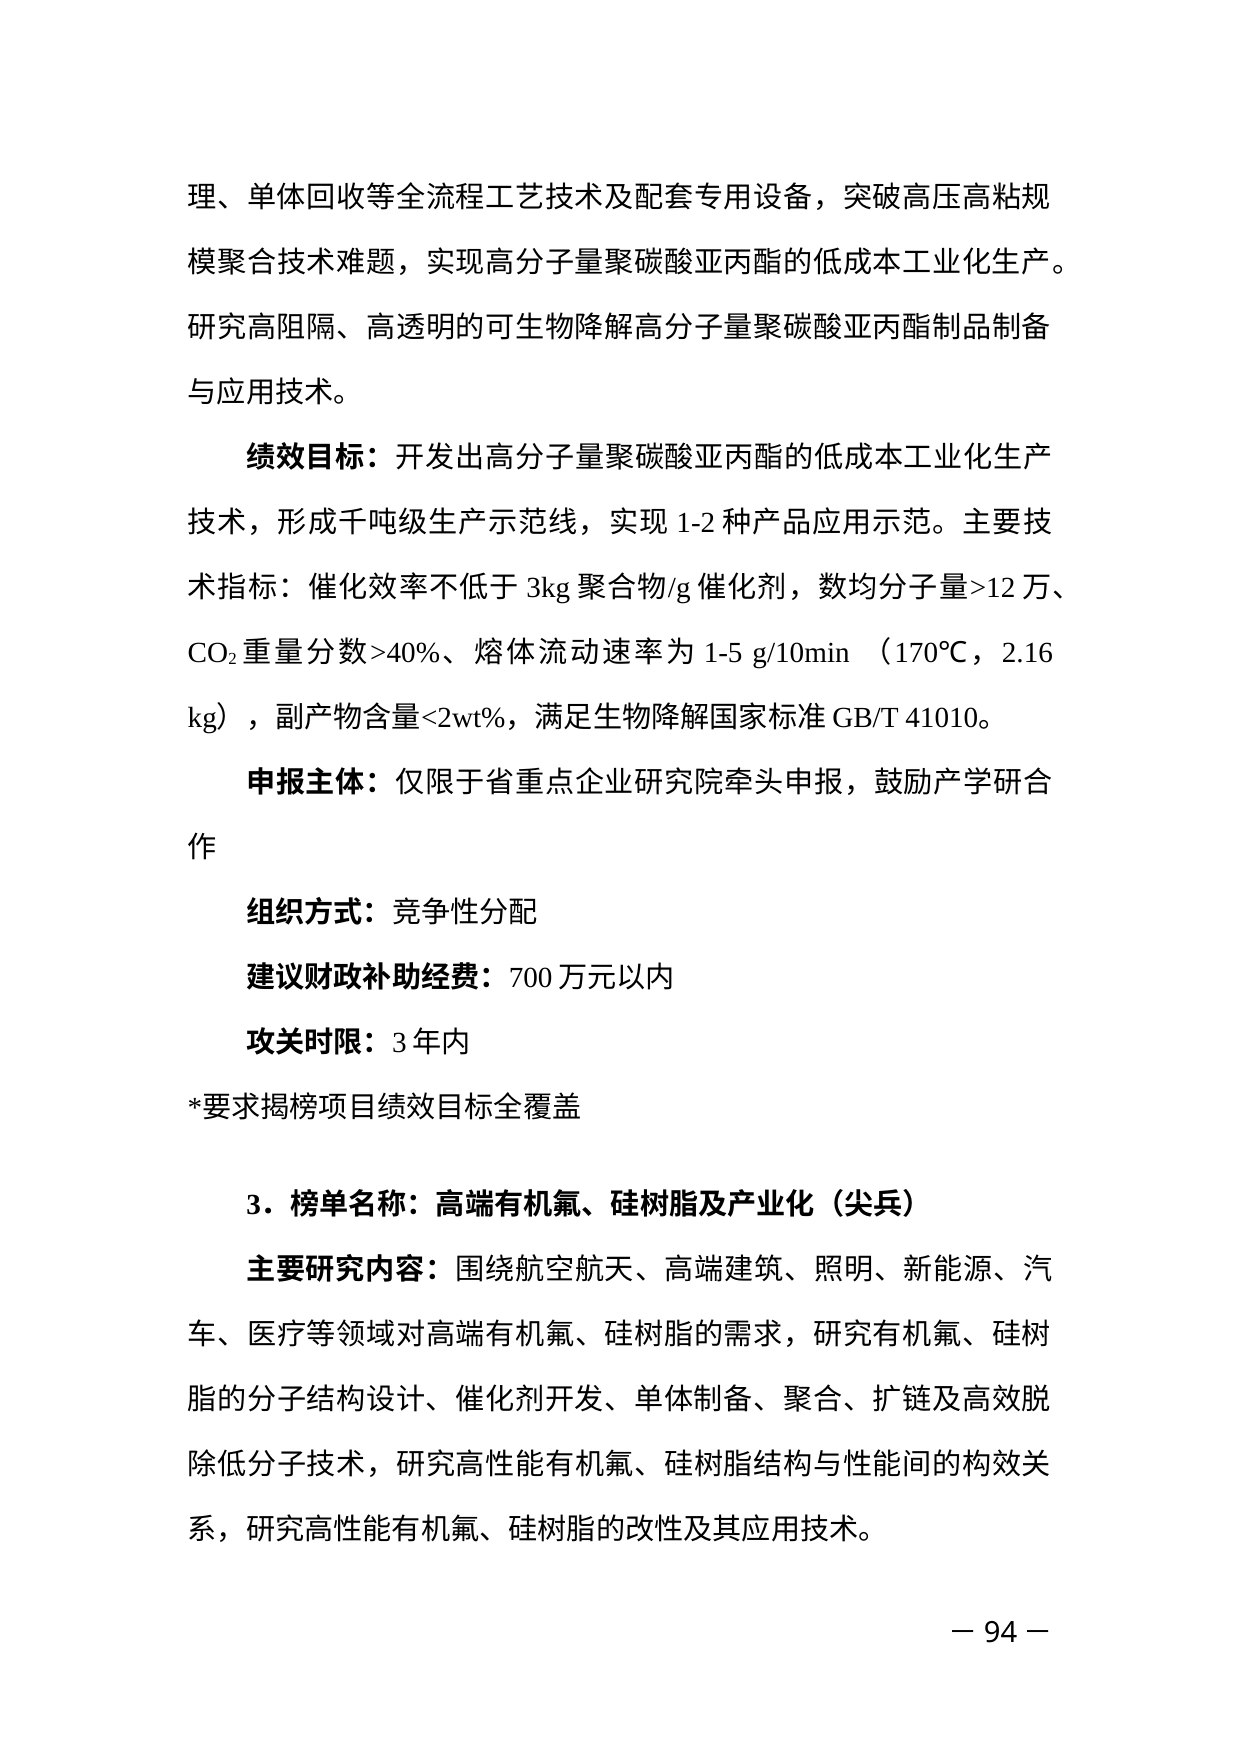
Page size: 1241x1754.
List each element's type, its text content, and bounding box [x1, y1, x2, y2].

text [187, 162, 1053, 422]
text 攻关时限：3年内 [187, 1007, 1053, 1072]
text 建议财政补助经费：700万元以内 [187, 942, 1053, 1007]
list 榜单名称：高端有机氟、硅树脂及产业化（尖兵） [187, 1169, 1053, 1234]
text 申报主体：仅限于省重点企业研究院牵头申报，鼓励产学研合作 [187, 747, 1053, 877]
text 绩效目标：开发出高分子量聚碳酸亚丙酯的低成本工业化生产技术，形成千吨级生产示范线，实现1-2种产品应用示范。主要技术指标：催化效率不低于3kg聚合物/g催化剂，数均分子量>12万、CO2重量分数>40%、熔体流动速率为1-5 g/10min （170℃，2.16 kg），副产物含量<2wt%，满足生物降解国家标准GB/T 41010。 [187, 422, 1053, 747]
text 组织方式：竞争性分配 [187, 877, 1053, 942]
text *要求揭榜项目绩效目标全覆盖 [187, 1072, 1053, 1137]
text 主要研究内容：围绕航空航天、高端建筑、照明、新能源、汽车、医疗等领域对高端有机氟、硅树脂的需求，研究有机氟、硅树脂的分子结构设计、催化剂开发、单体制备、聚合、扩链及高效脱除低分子技术，研究高性能有机氟、硅树脂结构与性能间的构效关系，研究高性能有机氟、硅树脂的改性及其应用技术。 [187, 1234, 1053, 1559]
